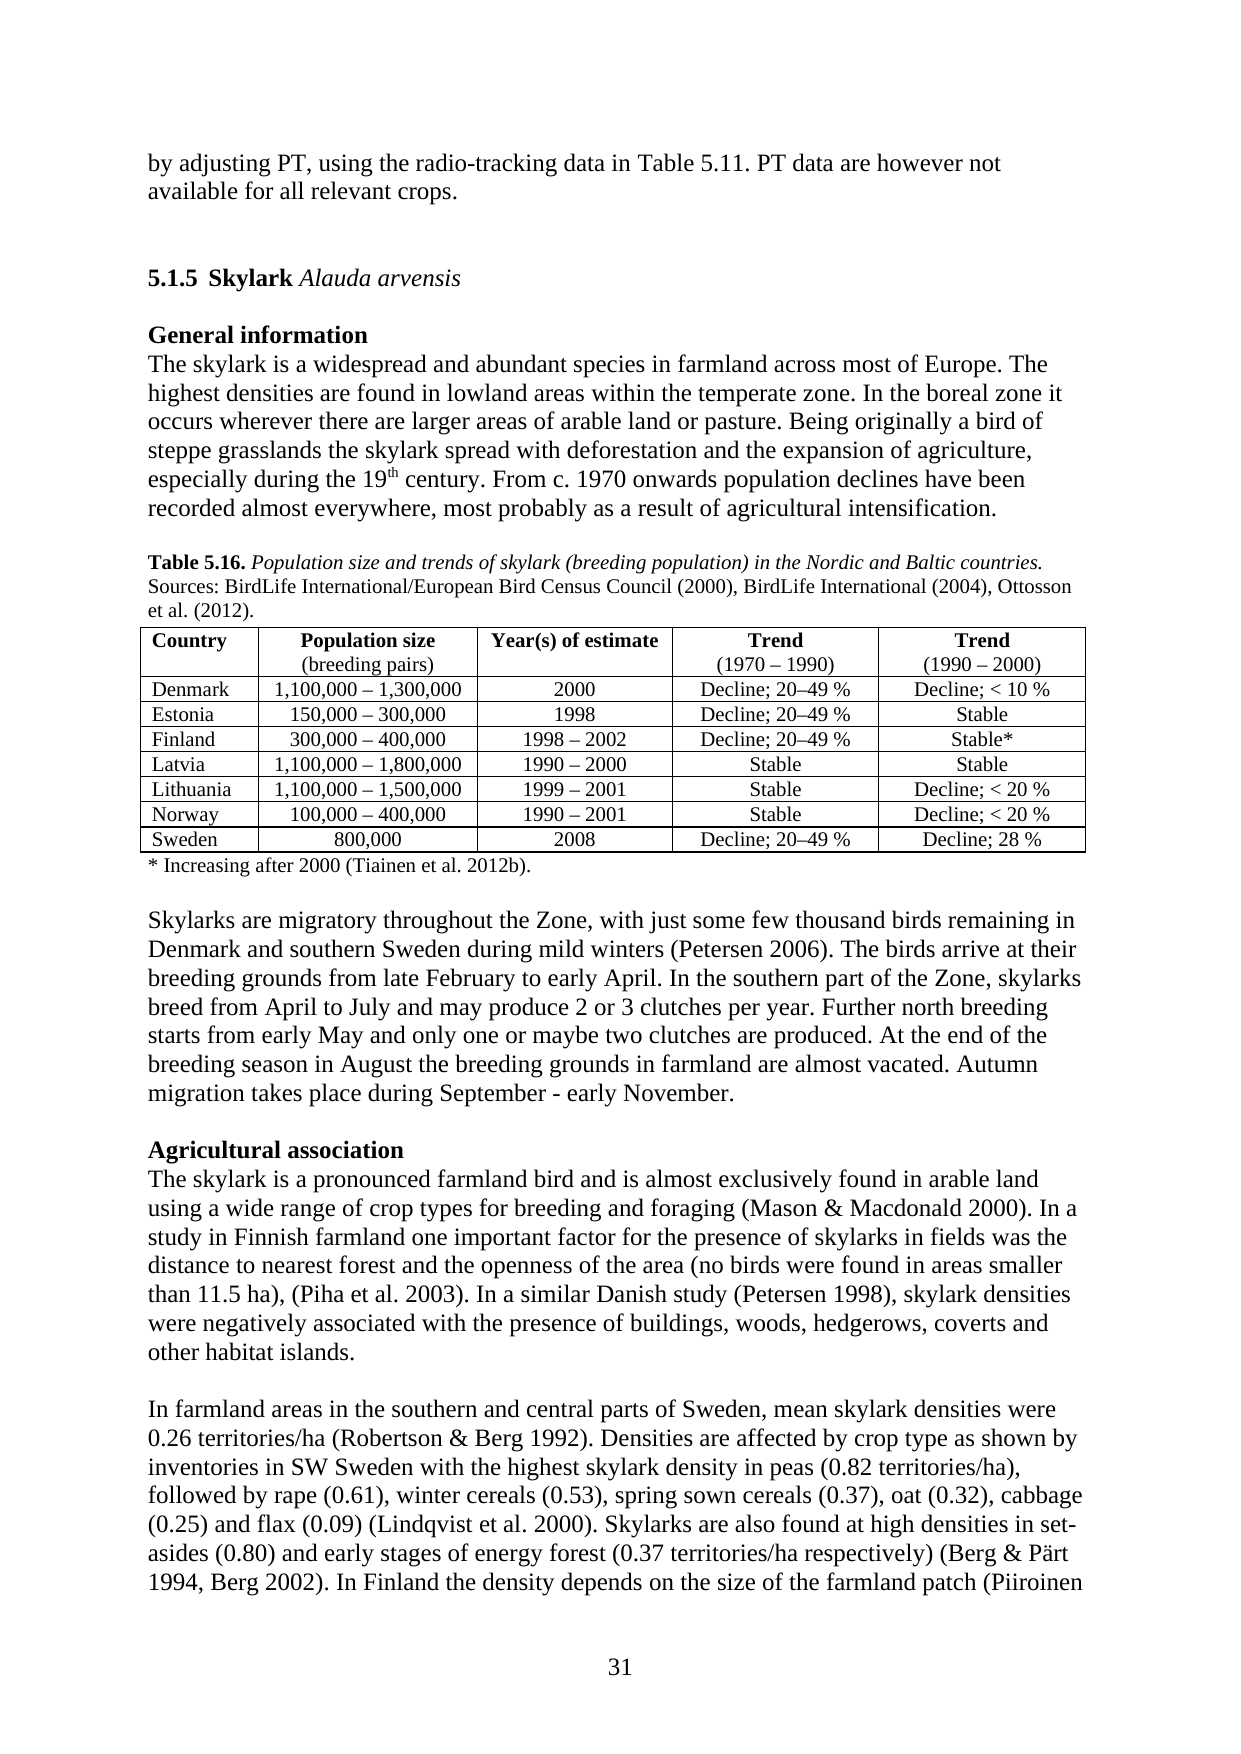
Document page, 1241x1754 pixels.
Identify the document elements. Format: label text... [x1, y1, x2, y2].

table_cell Decline; 20–49 % [673, 828, 878, 851]
table_cell Decline; 20–49 % [673, 702, 878, 726]
table_cell Stable [673, 752, 878, 776]
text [148, 1394, 1092, 1595]
text The skylark is a pronounced farmland bird and is almost exclusively found in arable land using a wide range of crop types for breeding and foraging (Mason & Macdonald 2000). In a study in Finnish farmland one important factor for the presence of skylarks in fields was the distance to nearest forest and the openness of the area (no birds were found in areas smaller than 11.5 ha), (Piha et al. 2003). In a similar Danish study (Petersen 1998), skylark densities were negatively associated with the presence of buildings, woods, hedgerows, coverts and other habitat islands. [148, 1164, 1092, 1365]
table_cell 1999 – 2001 [478, 777, 672, 801]
table_cell 1,100,000 – 1,300,000 [259, 677, 477, 701]
table_header Population size (breeding pairs) [259, 628, 477, 676]
table_cell Latvia [141, 752, 258, 776]
table_cell Lithuania [141, 777, 258, 801]
table_cell Decline; < 20 % [879, 777, 1085, 801]
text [148, 148, 1092, 205]
table_cell 1990 – 2001 [478, 802, 672, 826]
text General information [148, 320, 1092, 349]
table_cell Estonia [141, 702, 258, 726]
table_cell 100,000 – 400,000 [259, 802, 477, 826]
table_cell 1998 – 2002 [478, 727, 672, 751]
table_cell Decline; < 10 % [879, 677, 1085, 701]
table_cell Sweden [141, 828, 258, 851]
table_cell Norway [141, 802, 258, 826]
table_cell Decline; < 20 % [879, 802, 1085, 826]
table_cell 1990 – 2000 [478, 752, 672, 776]
table_header Year(s) of estimate [478, 628, 672, 676]
table_header Trend (1990 – 2000) [879, 628, 1085, 676]
text * Increasing after 2000 (Tiainen et al. 2012b). [148, 852, 1092, 877]
table_header Country [141, 628, 258, 676]
table_cell Stable [879, 702, 1085, 726]
table_cell 300,000 – 400,000 [259, 727, 477, 751]
table_cell 150,000 – 300,000 [259, 702, 477, 726]
table_header Trend (1970 – 1990) [673, 628, 878, 676]
table_cell Decline; 20–49 % [673, 727, 878, 751]
text Skylarks are migratory throughout the Zone, with just some few thousand birds remaining in Denmark and southern Sweden during mild winters (Petersen 2006). The birds arrive at their breeding grounds from late February to early April. In the southern part of the Zone, skylarks breed from April to July and may produce 2 or 3 clutches per year. Further north breeding starts from early May and only one or maybe two clutches are produced. At the end of the breeding season in August the breeding grounds in farmland are almost vacated. Autumn migration takes place during September - early November. [148, 905, 1092, 1107]
table_cell Stable [673, 777, 878, 801]
table_cell Denmark [141, 677, 258, 701]
table_cell Decline; 28 % [879, 828, 1085, 851]
table_cell Decline; 20–49 % [673, 677, 878, 701]
table_cell Stable* [879, 727, 1085, 751]
table_cell Stable [673, 802, 878, 826]
table_cell 2008 [478, 828, 672, 851]
table_cell 2000 [478, 677, 672, 701]
table_cell Finland [141, 727, 258, 751]
table_cell 1998 [478, 702, 672, 726]
table_cell 1,100,000 – 1,800,000 [259, 752, 477, 776]
text The skylark is a widespread and abundant species in farmland across most of Europe. The highest densities are found in lowland areas within the temperate zone. In the boreal zone it occurs wherever there are larger areas of arable land or pasture. Being originally a bird of steppe grasslands the skylark spread with deforestation and the expansion of agriculture, especially during the 19th century. From c. 1970 onwards population declines have been recorded almost everywhere, most probably as a result of agricultural intensification. [148, 349, 1092, 521]
table_cell 1,100,000 – 1,500,000 [259, 777, 477, 801]
text Agricultural association [148, 1135, 1092, 1164]
subtitle Skylark Alauda arvensis [148, 263, 1092, 291]
table_cell Stable [879, 752, 1085, 776]
table_cell 800,000 [259, 828, 477, 851]
